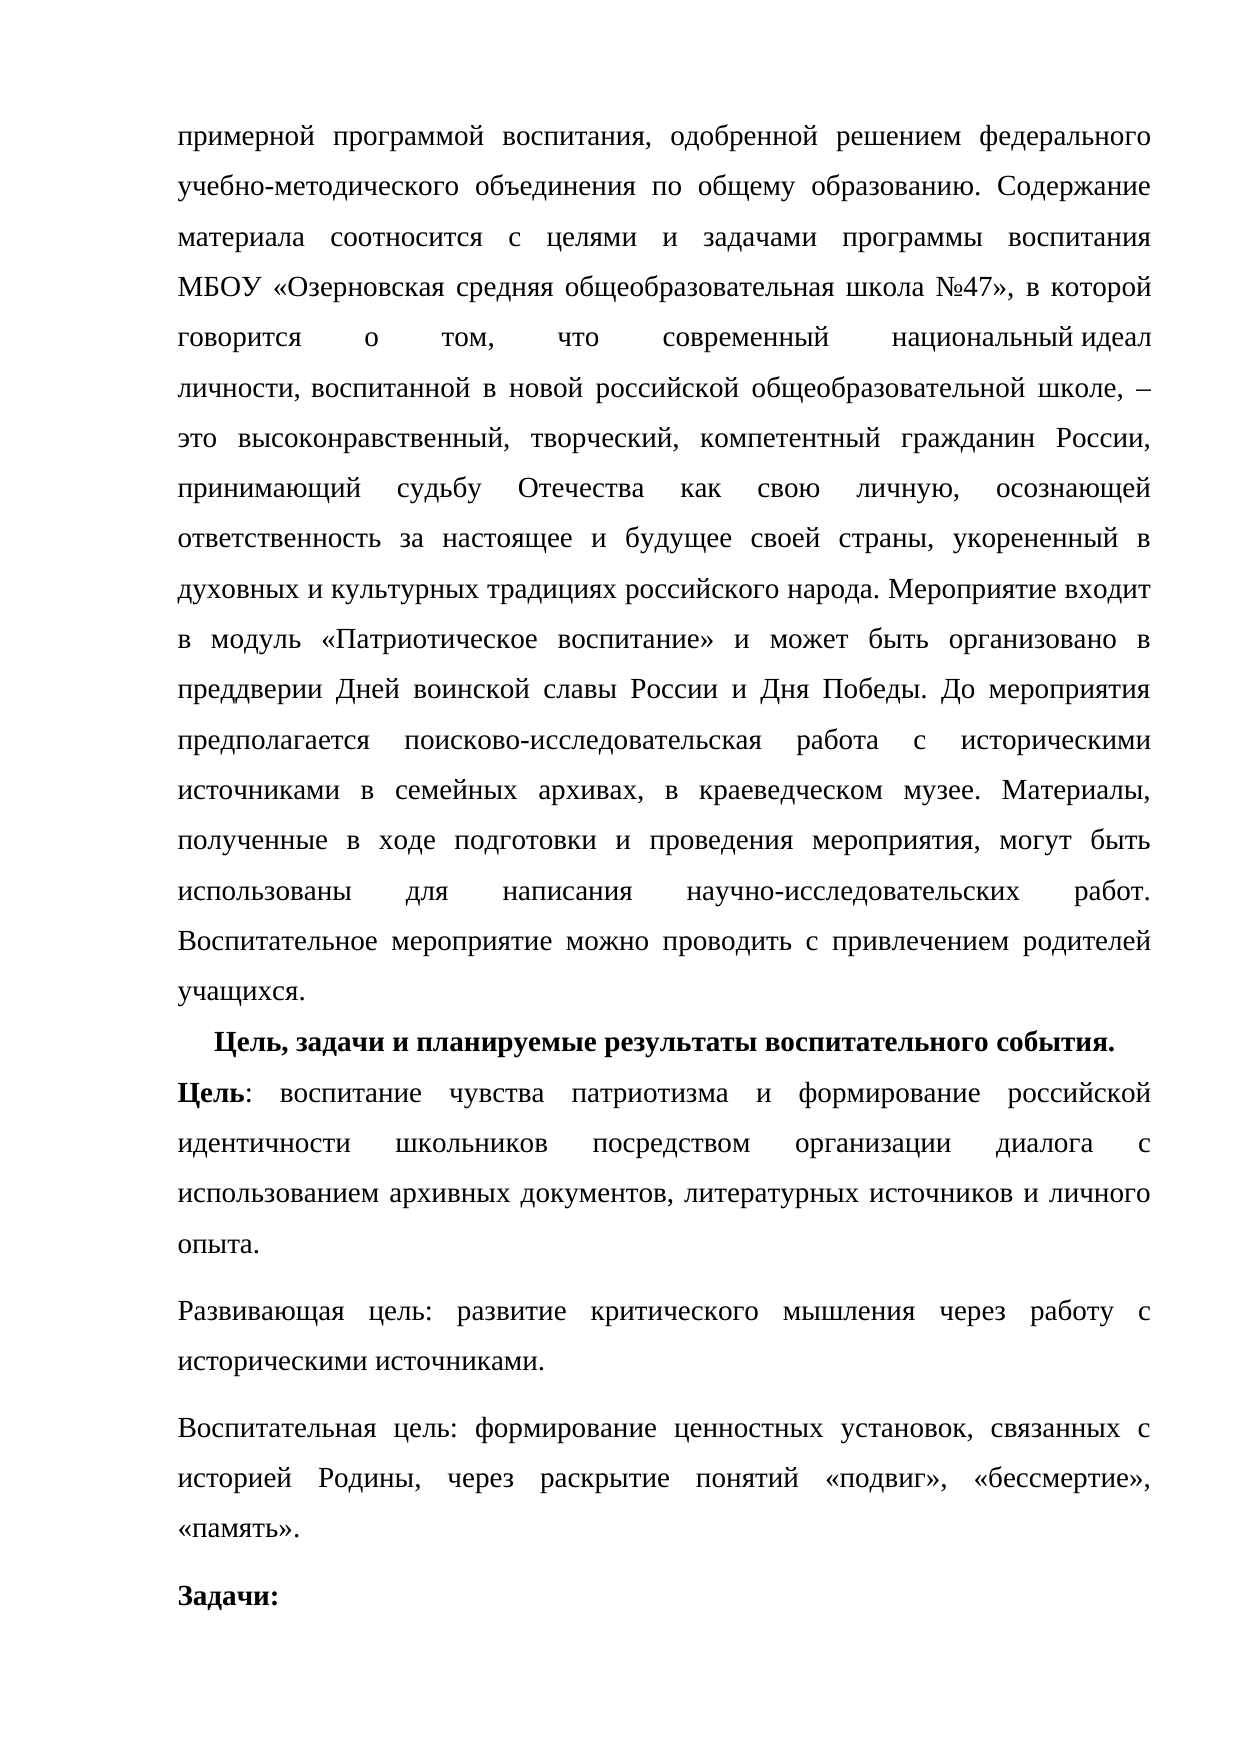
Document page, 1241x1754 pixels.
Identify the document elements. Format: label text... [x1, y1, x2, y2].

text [177, 118, 1152, 1007]
text Развивающая цель: развитие критического мышления через работу с историческими источниками. [177, 1293, 1152, 1377]
text Задачи: [177, 1578, 1152, 1611]
text Воспитательная цель: формирование ценностных установок, связанных с историей Родины, через раскрытие понятий «подвиг», «бессмертие», «память». [177, 1410, 1152, 1544]
text Цель: воспитание чувства патриотизма и формирование российской идентичности школьников посредством организации диалога с использованием архивных документов, литературных источников и личного опыта. [177, 1075, 1152, 1259]
text Цель, задачи и планируемые результаты воспитательного события. [177, 1024, 1152, 1058]
